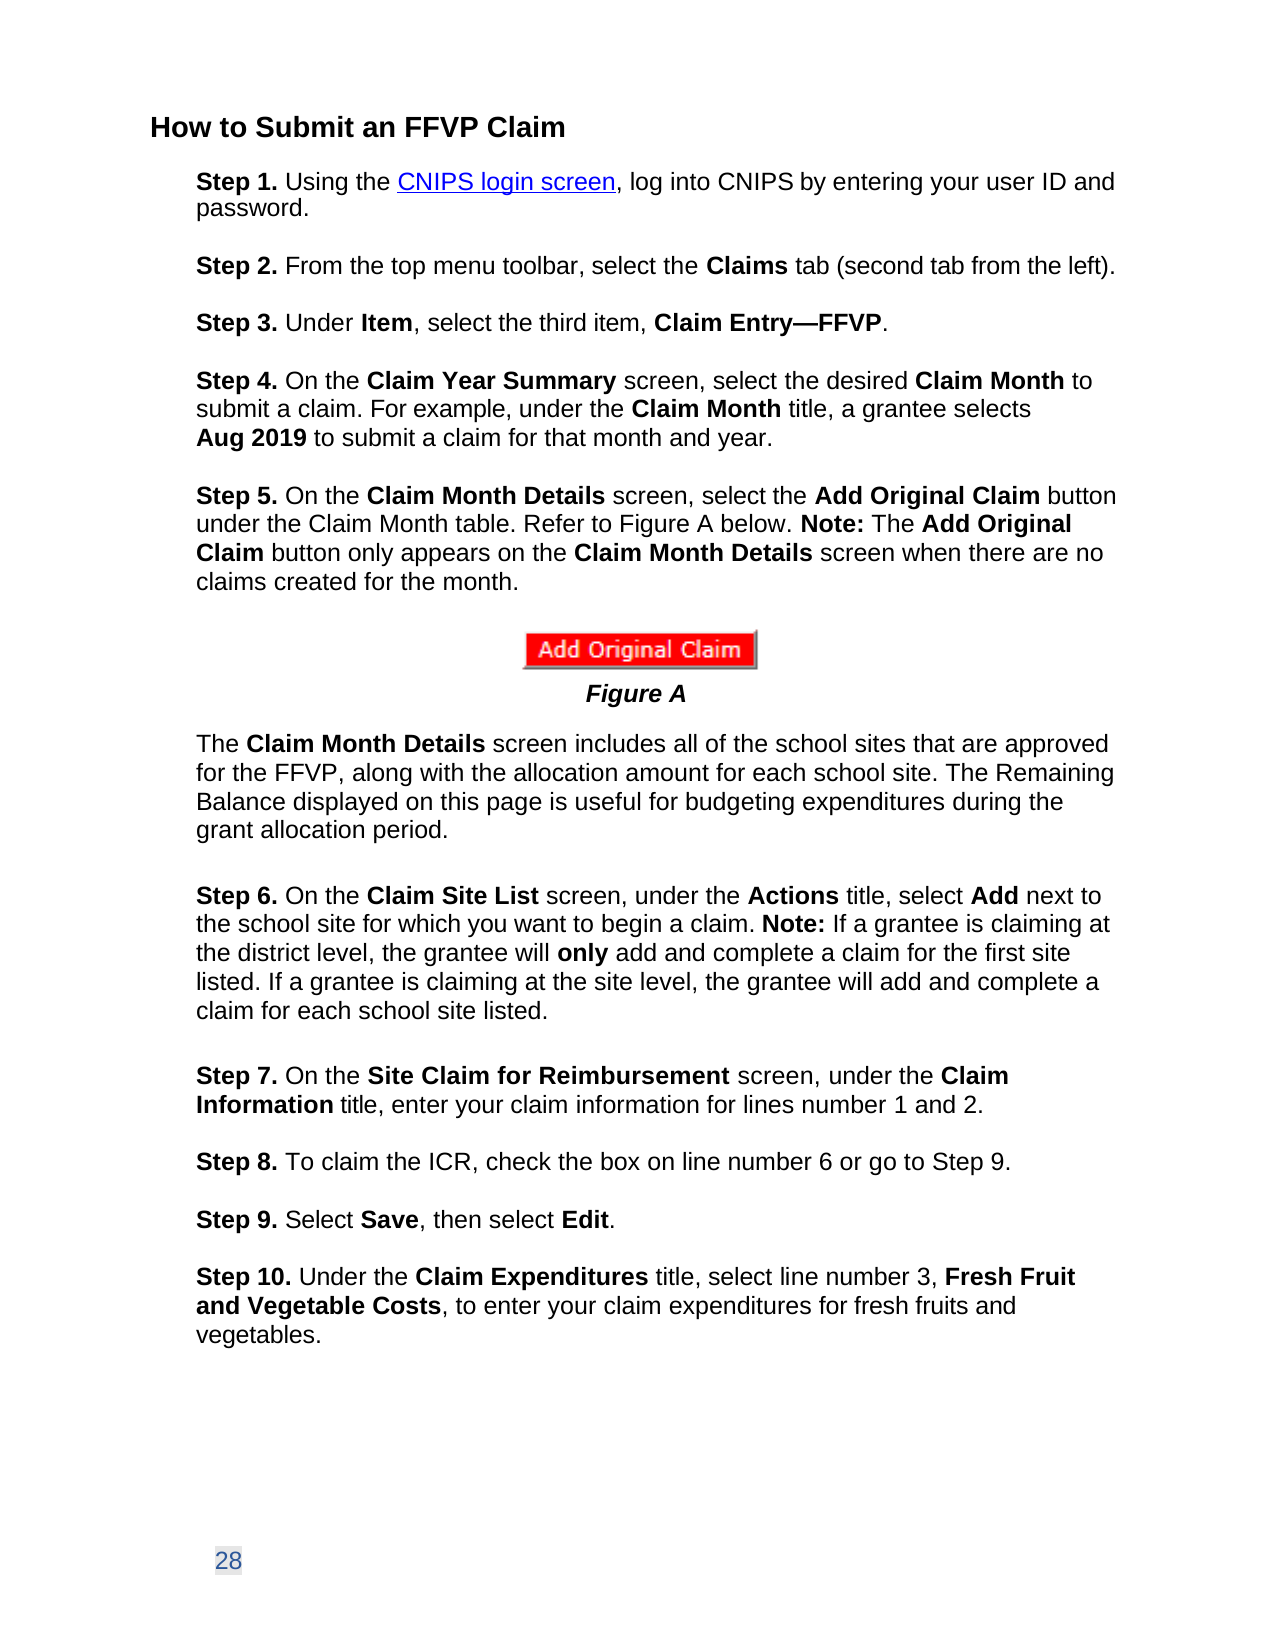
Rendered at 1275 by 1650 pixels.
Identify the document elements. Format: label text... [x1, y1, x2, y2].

text Step 5. On the Claim Month Details screen, select the Add Original Claim button under the Claim Month table. Refer to Figure A below. Note: The Add Original Claim button only appears on the Claim Month Details screen when there are no claims created for the month. [196, 452, 1136, 596]
subtitle How to Submit an FFVP Claim [150, 109, 1136, 143]
text Step 6. On the Claim Site List screen, under the Actions title, select Add next to the school site for which you want to begin a claim. Note: If a grantee is claiming at the district level, the grantee will only add and complete a claim for the first site listed. If a grantee is claiming at the site level, the grantee will add and complete a claim for each school site listed. [196, 881, 1136, 1024]
text Step 8. To claim the ICR, check the box on line number 6 or go to Step 9. [196, 1118, 1136, 1176]
text Step 1. Using the CNIPS login screen, log into CNIPS by entering your user ID and password. [196, 143, 1133, 222]
picture [517, 624, 768, 680]
text Step 9. Select Save, then select Edit. [196, 1176, 1136, 1233]
text Step 2. From the top menu toolbar, select the Claims tab (second tab from the left). Step 3. Under Item, select the third item, Claim Entry—FFVP. [196, 222, 1136, 337]
text Aug 2019 to submit a claim for that month and year. [196, 423, 1136, 452]
text The Claim Month Details screen includes all of the school sites that are approved for the FFVP, along with the allocation amount for each school site. The Remaining Balance displayed on this page is useful for budgeting expenditures during the grant allocation period. [196, 729, 1124, 844]
text Step 10. Under the Claim Expenditures title, select line number 3, Fresh Fruit and Vegetable Costs, to enter your claim expenditures for fresh fruits and vegetables. [196, 1233, 1124, 1348]
text Step 7. On the Site Claim for Reimbursement screen, under the Claim Information title, enter your claim information for lines number 1 and 2. [196, 1032, 1079, 1118]
text Step 4. On the Claim Year Summary screen, select the desired Claim Month to submit a claim. For example, under the Claim Month title, a grantee selects [139, 337, 1136, 423]
